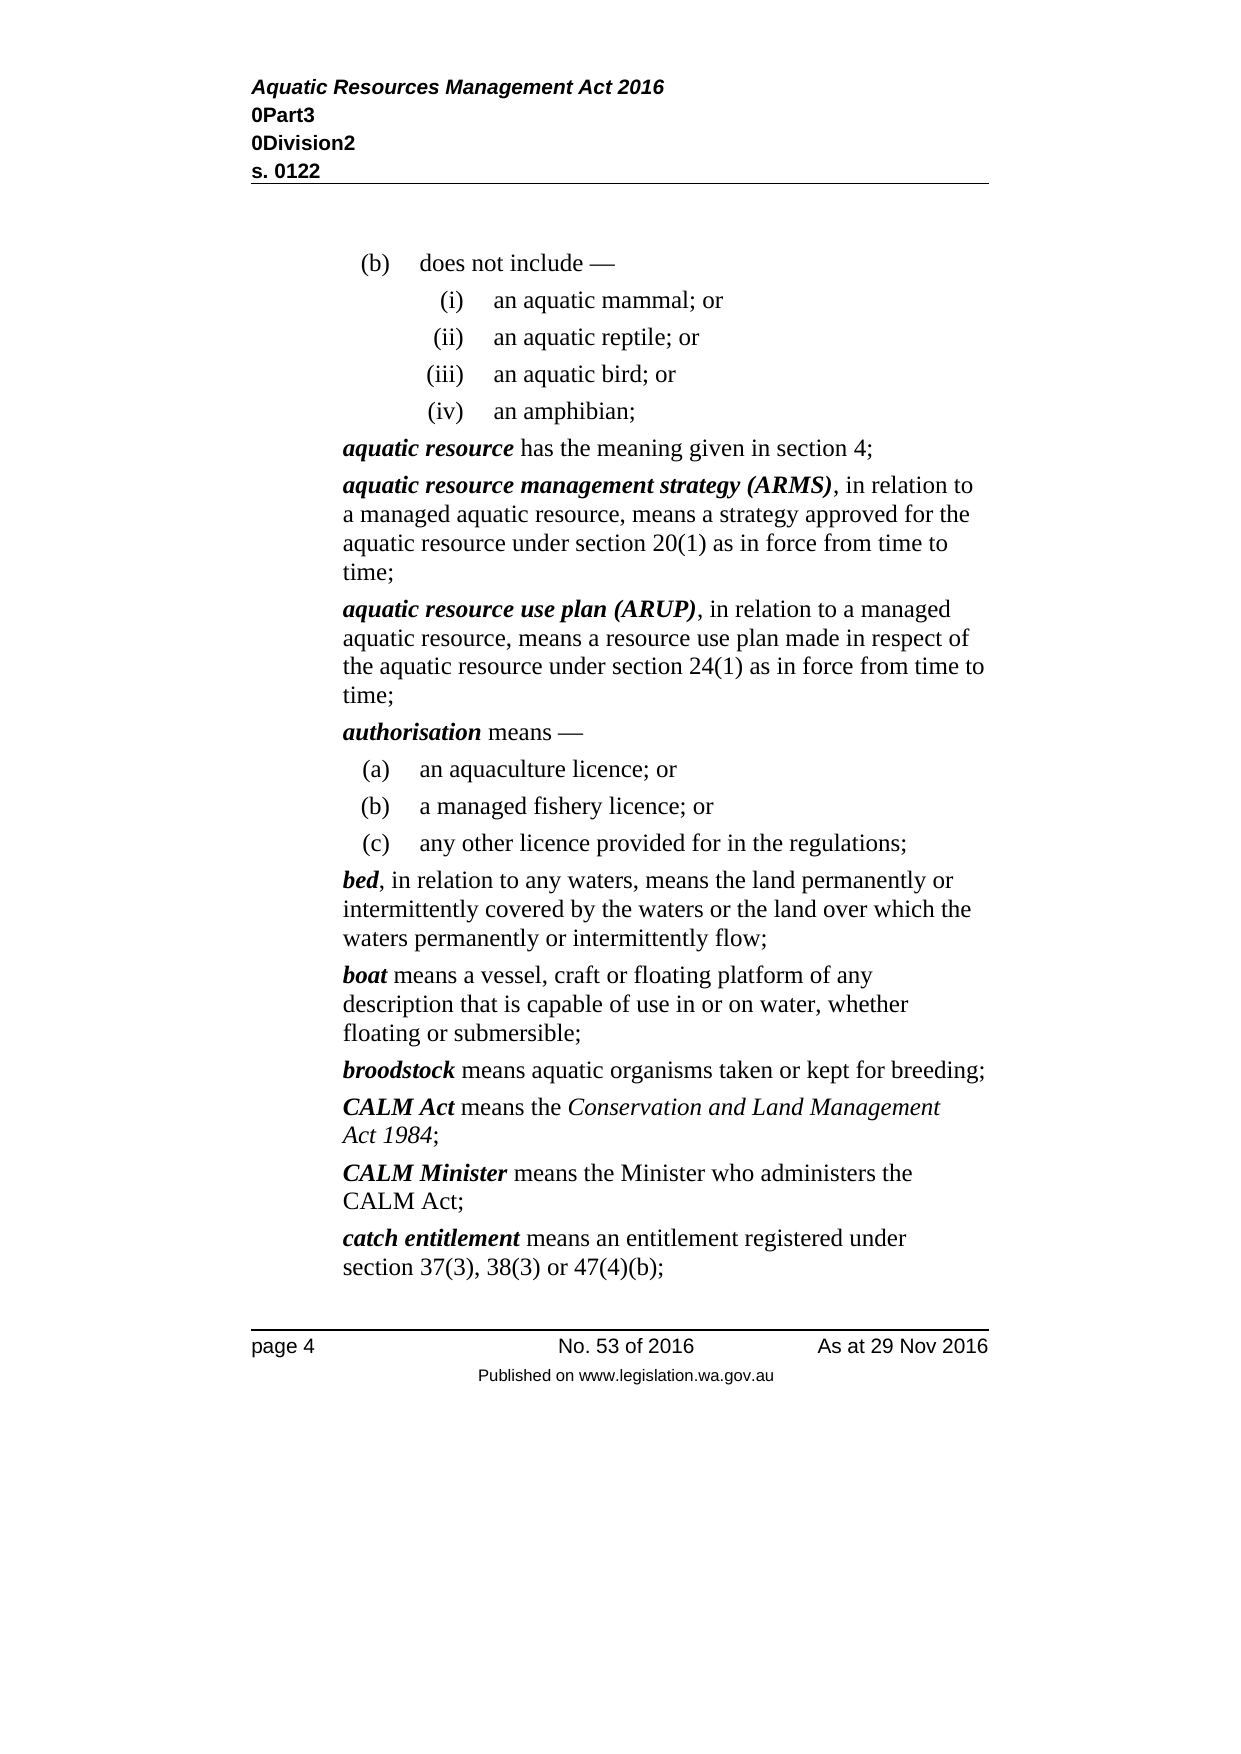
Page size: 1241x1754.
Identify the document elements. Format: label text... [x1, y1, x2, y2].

text catch entitlement means an entitlement registered under section 37(3), 38(3) or 47(4)(b); [251, 1223, 989, 1281]
text (b) a managed fishery licence; or [251, 791, 989, 820]
text aquatic resource management strategy (ARMS), in relation to a managed aquatic resource, means a strategy approved for the aquatic resource under section 20(1) as in force from time to time; [251, 471, 989, 586]
text (iv) an amphibian; [251, 396, 989, 425]
text (b) does not include — [251, 248, 989, 277]
text (i) an aquatic mammal; or [251, 285, 989, 314]
text (a) an aquaculture licence; or [251, 754, 989, 783]
text authorisation means — [251, 717, 989, 746]
text aquatic resource has the meaning given in section 4; [251, 433, 989, 462]
text aquatic resource use plan (ARUP), in relation to a managed aquatic resource, means a resource use plan made in respect of the aquatic resource under section 24(1) as in force from time to time; [251, 594, 989, 709]
text broodstock means aquatic organisms taken or kept for breeding; [251, 1055, 989, 1083]
text (c) any other licence provided for in the regulations; [251, 828, 989, 857]
text (ii) an aquatic reptile; or [251, 322, 989, 351]
text bed, in relation to any waters, means the land permanently or intermittently covered by the waters or the land over which the waters permanently or intermittently flow; [251, 866, 989, 952]
text boat means a vessel, craft or floating platform of any description that is capable of use in or on water, whether floating or submersible; [251, 960, 989, 1046]
text (iii) an aquatic bird; or [251, 359, 989, 388]
text CALM Minister means the Minister who administers the CALM Act; [251, 1158, 989, 1215]
text CALM Act means the Conservation and Land Management Act 1984; [251, 1092, 989, 1149]
